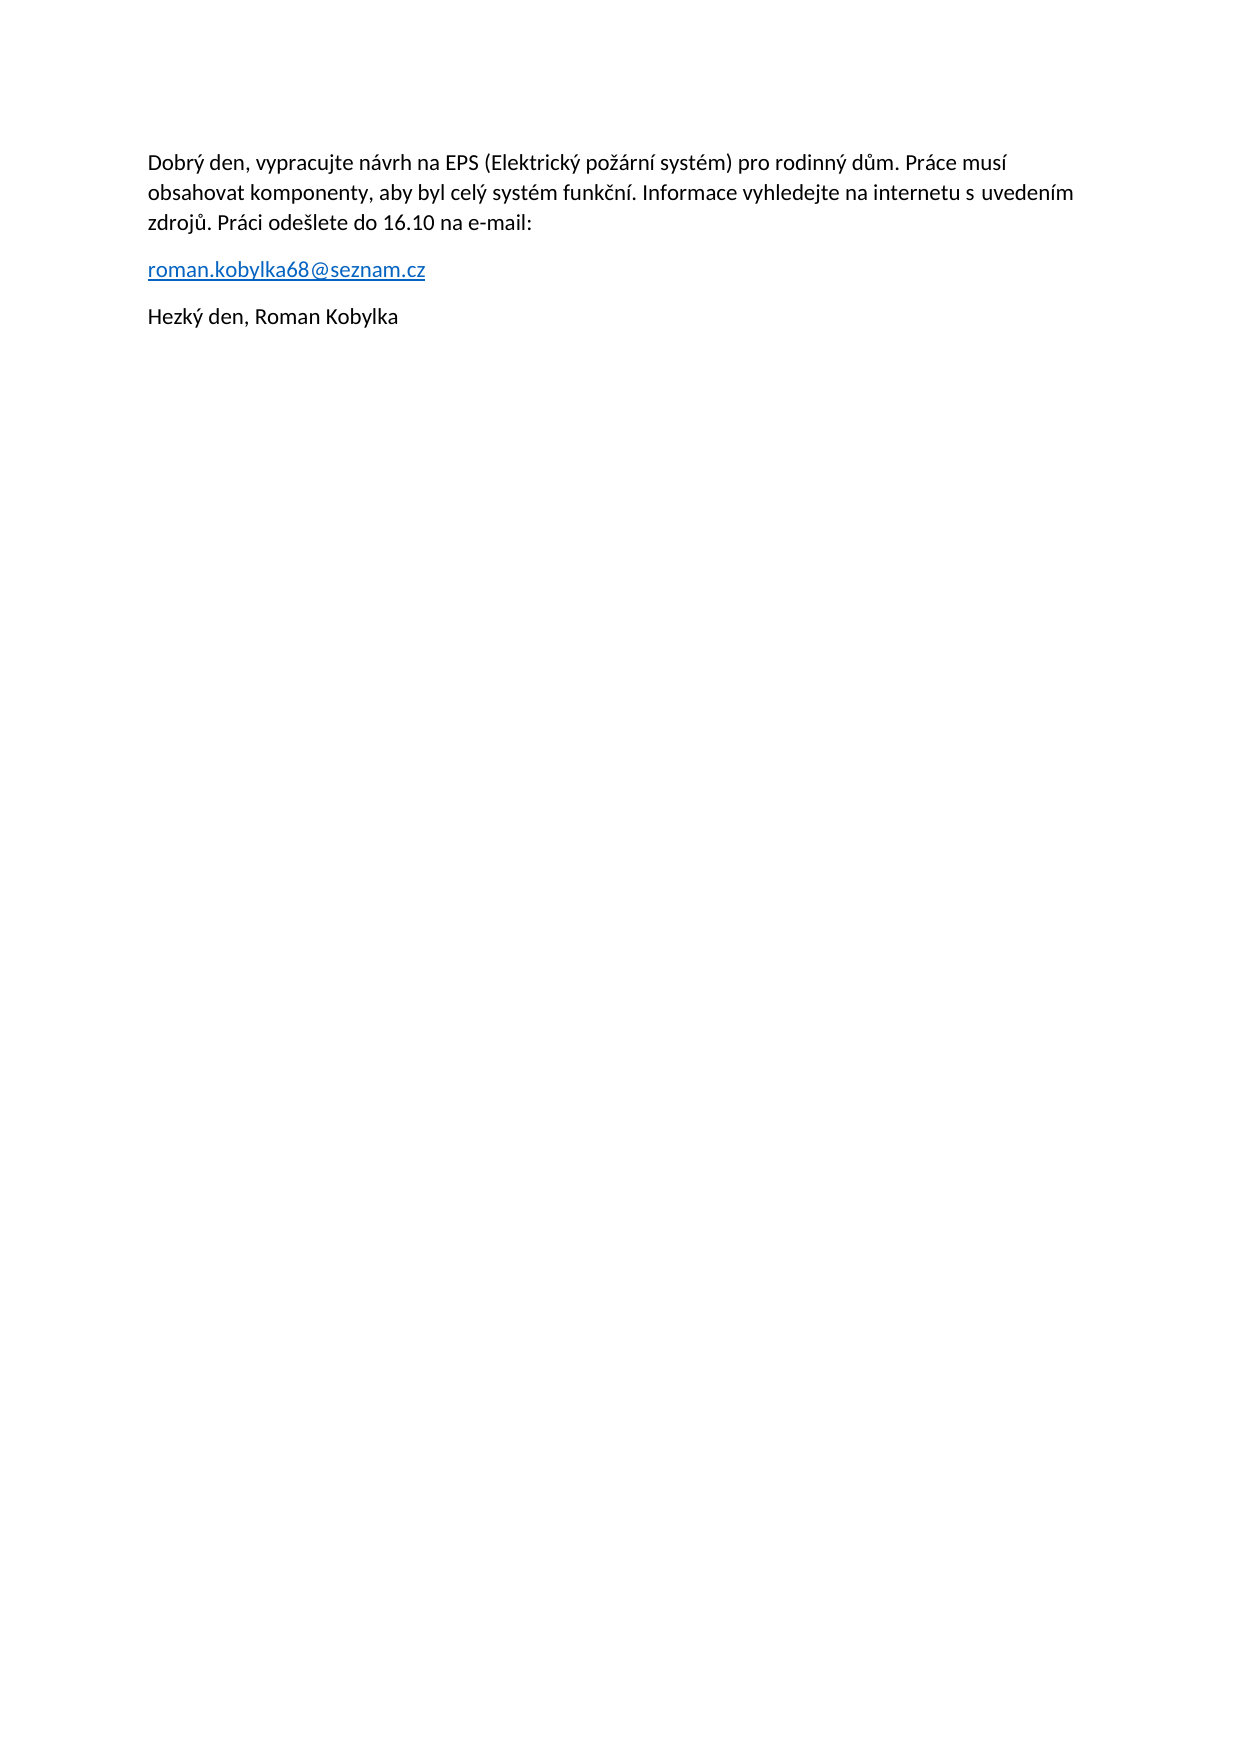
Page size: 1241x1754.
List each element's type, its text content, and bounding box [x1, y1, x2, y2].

text Hezký den, Roman Kobylka [148, 302, 1093, 330]
text Dobrý den, vypracujte návrh na EPS (Elektrický požární systém) pro rodinný dům. Práce musí obsahovat komponenty, aby byl celý systém funkční. Informace vyhledejte na internetu s uvedením zdrojů. Práci odešlete do 16.10 na e-mail: [148, 148, 1093, 236]
text roman.kobylka68@seznam.cz [148, 255, 1093, 283]
